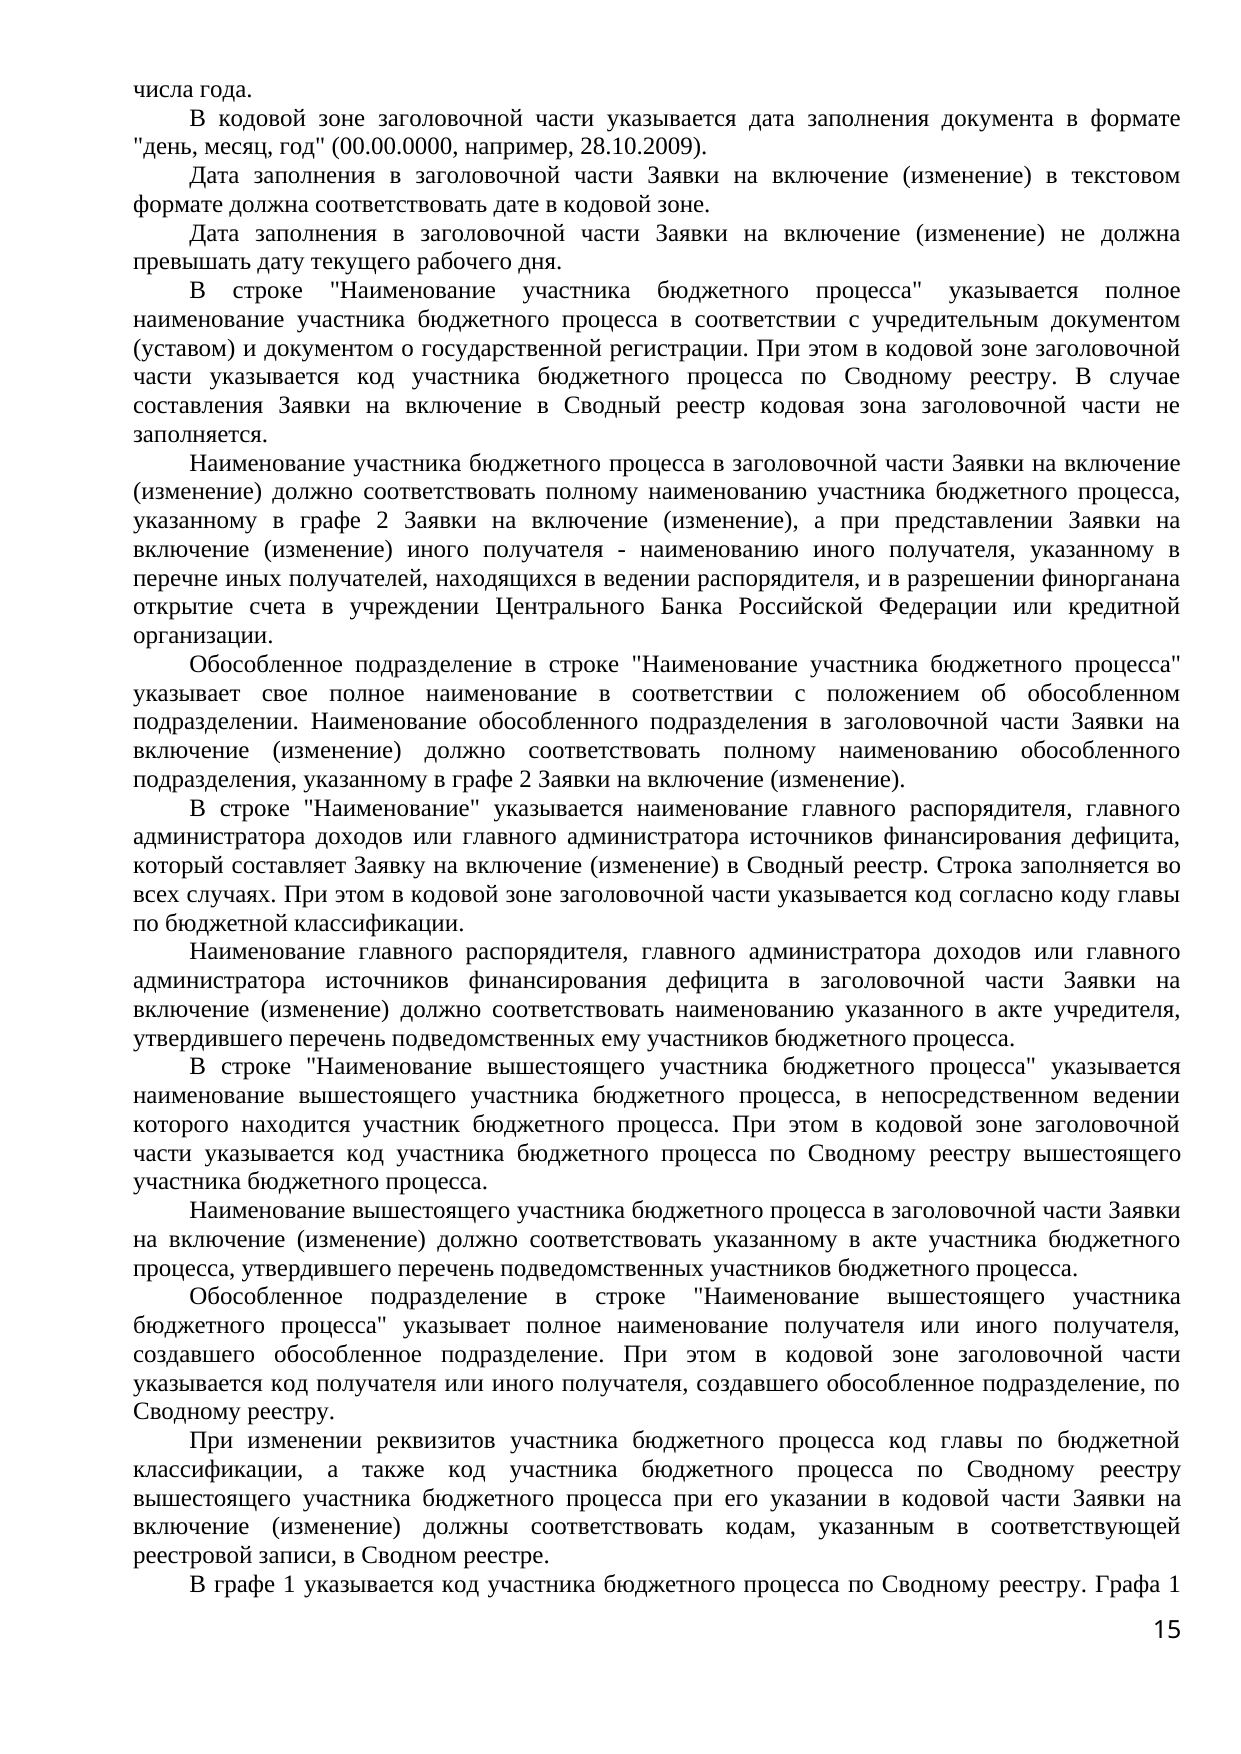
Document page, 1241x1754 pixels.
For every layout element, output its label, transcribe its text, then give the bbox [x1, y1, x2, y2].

text В кодовой зоне заголовочной части указывается дата заполнения документа в формате "день, месяц, год" (00.00.0000, например, 28.10.2009). [133, 103, 1181, 160]
text В строке "Наименование участника бюджетного процесса" указывается полное наименование участника бюджетного процесса в соответствии с учредительным документом (уставом) и документом о государственной регистрации. При этом в кодовой зоне заголовочной части указывается код участника бюджетного процесса по Сводному реестру. В случае составления Заявки на включение в Сводный реестр кодовая зона заголовочной части не заполняется. [133, 275, 1181, 448]
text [133, 74, 1181, 103]
text Дата заполнения в заголовочной части Заявки на включение (изменение) не должна превышать дату текущего рабочего дня. [133, 218, 1181, 275]
text Обособленное подразделение в строке "Наименование участника бюджетного процесса" указывает свое полное наименование в соответствии с положением об обособленном подразделении. Наименование обособленного подразделения в заголовочной части Заявки на включение (изменение) должно соответствовать полному наименованию обособленного подразделения, указанному в графе 2 Заявки на включение (изменение). [133, 649, 1181, 793]
text Наименование участника бюджетного процесса в заголовочной части Заявки на включение (изменение) должно соответствовать полному наименованию участника бюджетного процесса, указанному в графе 2 Заявки на включение (изменение), а при представлении Заявки на включение (изменение) иного получателя - наименованию иного получателя, указанному в перечне иных получателей, находящихся в ведении распорядителя, и в разрешении финорганана открытие счета в учреждении Центрального Банка Российской Федерации или кредитной организации. [133, 448, 1181, 649]
text В строке "Наименование" указывается наименование главного распорядителя, главного администратора доходов или главного администратора источников финансирования дефицита, который составляет Заявку на включение (изменение) в Сводный реестр. Строка заполняется во всех случаях. При этом в кодовой зоне заголовочной части указывается код согласно коду главы по бюджетной классификации. [133, 793, 1181, 936]
text Обособленное подразделение в строке "Наименование вышестоящего участника бюджетного процесса" указывает полное наименование получателя или иного получателя, создавшего обособленное подразделение. При этом в кодовой зоне заголовочной части указывается код получателя или иного получателя, создавшего обособленное подразделение, по Сводному реестру. [133, 1281, 1181, 1425]
text Дата заполнения в заголовочной части Заявки на включение (изменение) в текстовом формате должна соответствовать дате в кодовой зоне. [133, 160, 1181, 218]
text Наименование главного распорядителя, главного администратора доходов или главного администратора источников финансирования дефицита в заголовочной части Заявки на включение (изменение) должно соответствовать наименованию указанного в акте учредителя, утвердившего перечень подведомственных ему участников бюджетного процесса. [133, 936, 1181, 1051]
text При изменении реквизитов участника бюджетного процесса код главы по бюджетной классификации, а также код участника бюджетного процесса по Сводному реестру вышестоящего участника бюджетного процесса при его указании в кодовой части Заявки на включение (изменение) должны соответствовать кодам, указанным в соответствующей реестровой записи, в Сводном реестре. [133, 1425, 1181, 1569]
text В строке "Наименование вышестоящего участника бюджетного процесса" указывается наименование вышестоящего участника бюджетного процесса, в непосредственном ведении которого находится участник бюджетного процесса. При этом в кодовой зоне заголовочной части указывается код участника бюджетного процесса по Сводному реестру вышестоящего участника бюджетного процесса. [133, 1051, 1181, 1195]
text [133, 1569, 1181, 1598]
text Наименование вышестоящего участника бюджетного процесса в заголовочной части Заявки на включение (изменение) должно соответствовать указанному в акте участника бюджетного процесса, утвердившего перечень подведомственных участников бюджетного процесса. [133, 1195, 1181, 1281]
